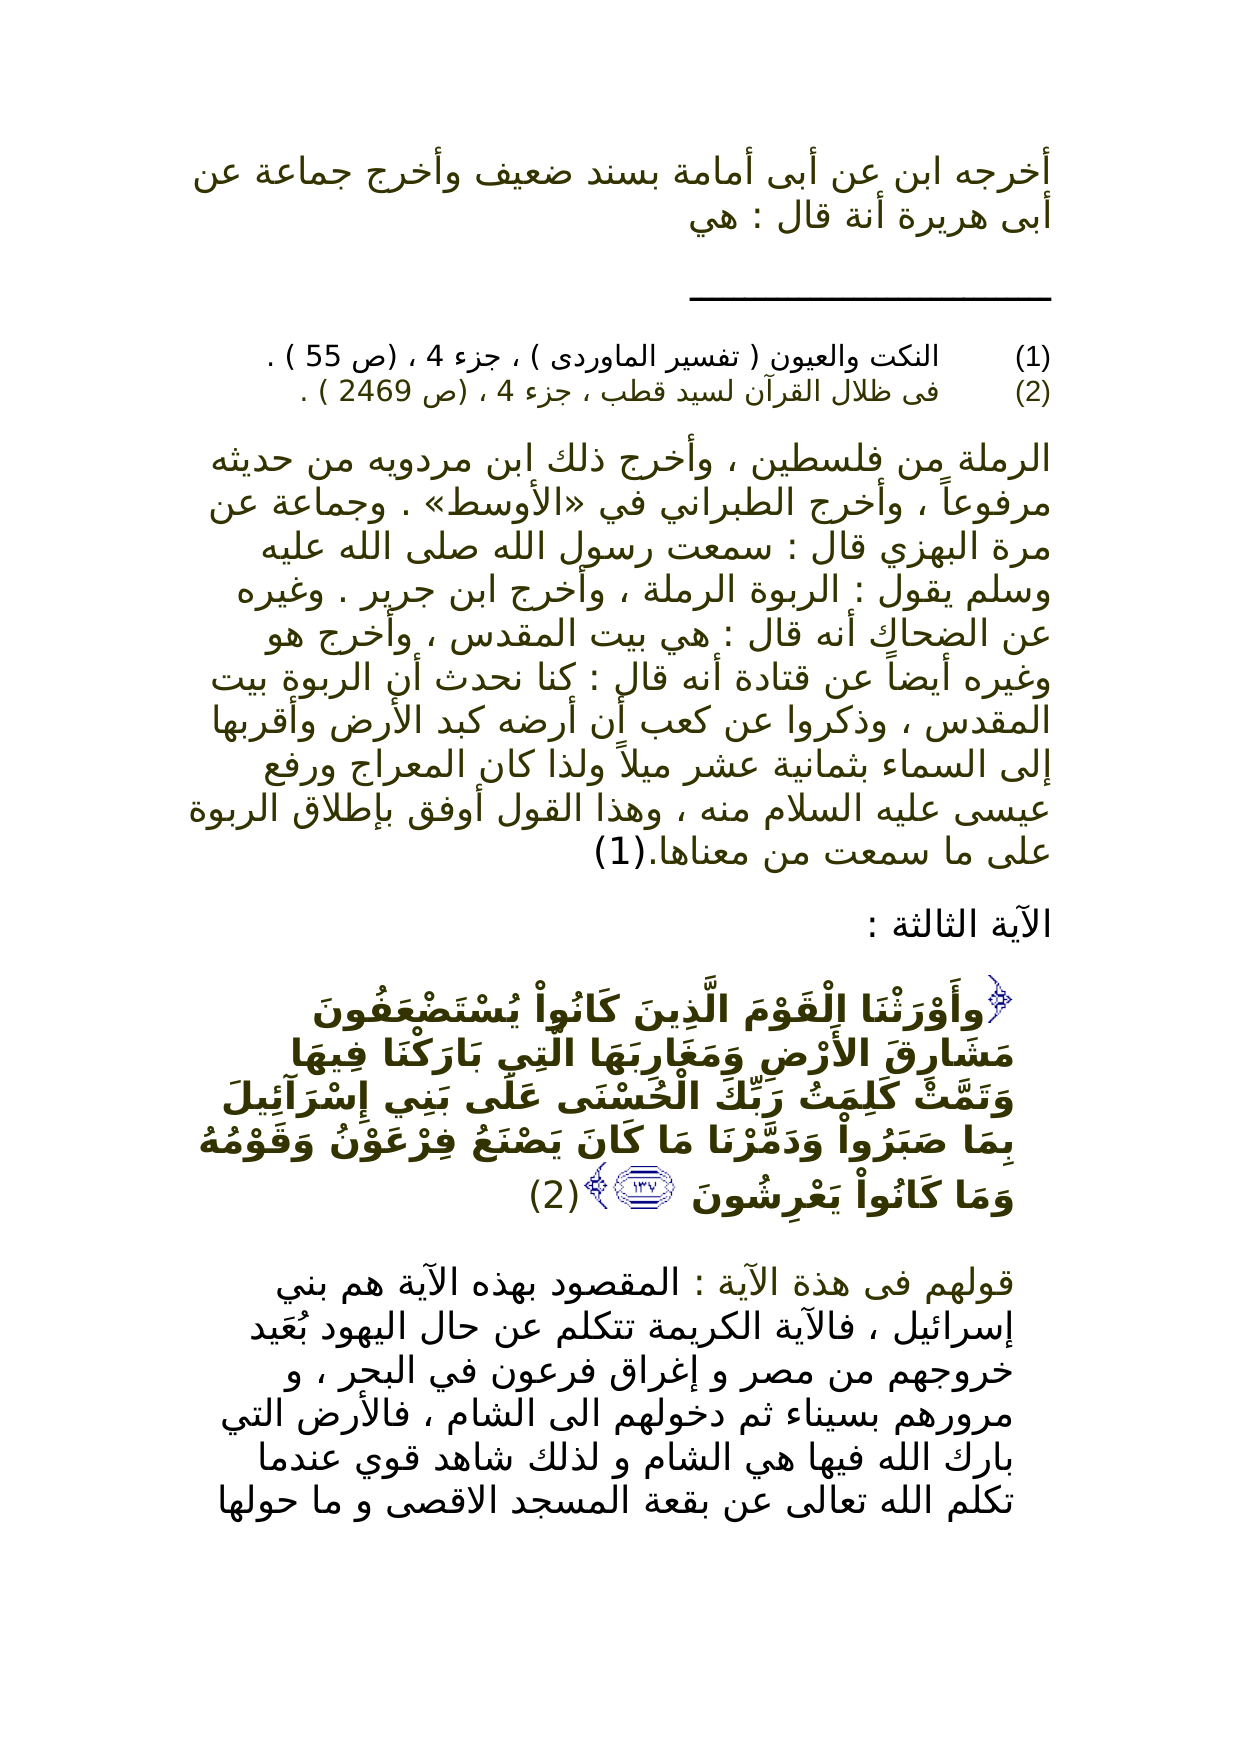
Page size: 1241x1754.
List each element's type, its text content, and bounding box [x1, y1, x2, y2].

text ـــــــــــــــــــــــــــــــــ [187, 441, 1053, 485]
list النكت والعيون ( تفسير الماوردى ) ، جزء 4 ، (ص 55 ) . [187, 514, 1015, 548]
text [187, 150, 1053, 412]
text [187, 1465, 1015, 1596]
text وأَوْرَثْنَا الْقَوْمَ الَّذِينَ كَانُواْ يُسْتَضْعَفُونَ مَشَارِقَ الأَرْضِ وَمَغَارِبَهَا الَّتِي بَارَكْنَا فِيهَا وَتَمَّتْ كَلِمَتُ رَبِّكَ الْحُسْنَى عَلَى بَنِي إِسْرَآئِيلَ بِمَا صَبَرُواْ وَدَمَّرْنَا مَا كَانَ يَصْنَعُ فِرْعَوْنُ وَقَوْمُهُ وَمَا كَانُواْ يَعْرِشُونَ (2) [187, 1179, 1015, 1422]
picture [985, 1179, 1015, 1226]
list فى ظلال القرآن لسيد قطب ، جزء 4 ، (ص 2469 ) . [187, 577, 1015, 612]
text الرملة من فلسطين ، وأخرج ذلك ابن مردويه من حديثه مرفوعاً ، وأخرج الطبراني في «الأوسط» . وجماعة عن مرة البهزي قال : سمعت رسول الله صلى الله عليه وسلم يقول : الربوة الرملة ، وأخرج ابن جرير . وغيره عن الضحاك أنه قال : هي بيت المقدس ، وأخرج هو وغيره أيضاً عن قتادة أنه قال : كنا نحدث أن الربوة بيت المقدس ، وذكروا عن كعب أن أرضه كبد الأرض وأقربها إلى السماء بثمانية عشر ميلاً ولذا كان المعراج ورفع عيسى عليه السلام منه ، وهذا القول أوفق بإطلاق الربوة على ما سمعت من معناها.(1) [187, 641, 1053, 1077]
text الآية الثالثة : [187, 1106, 1053, 1150]
picture [581, 1365, 678, 1413]
